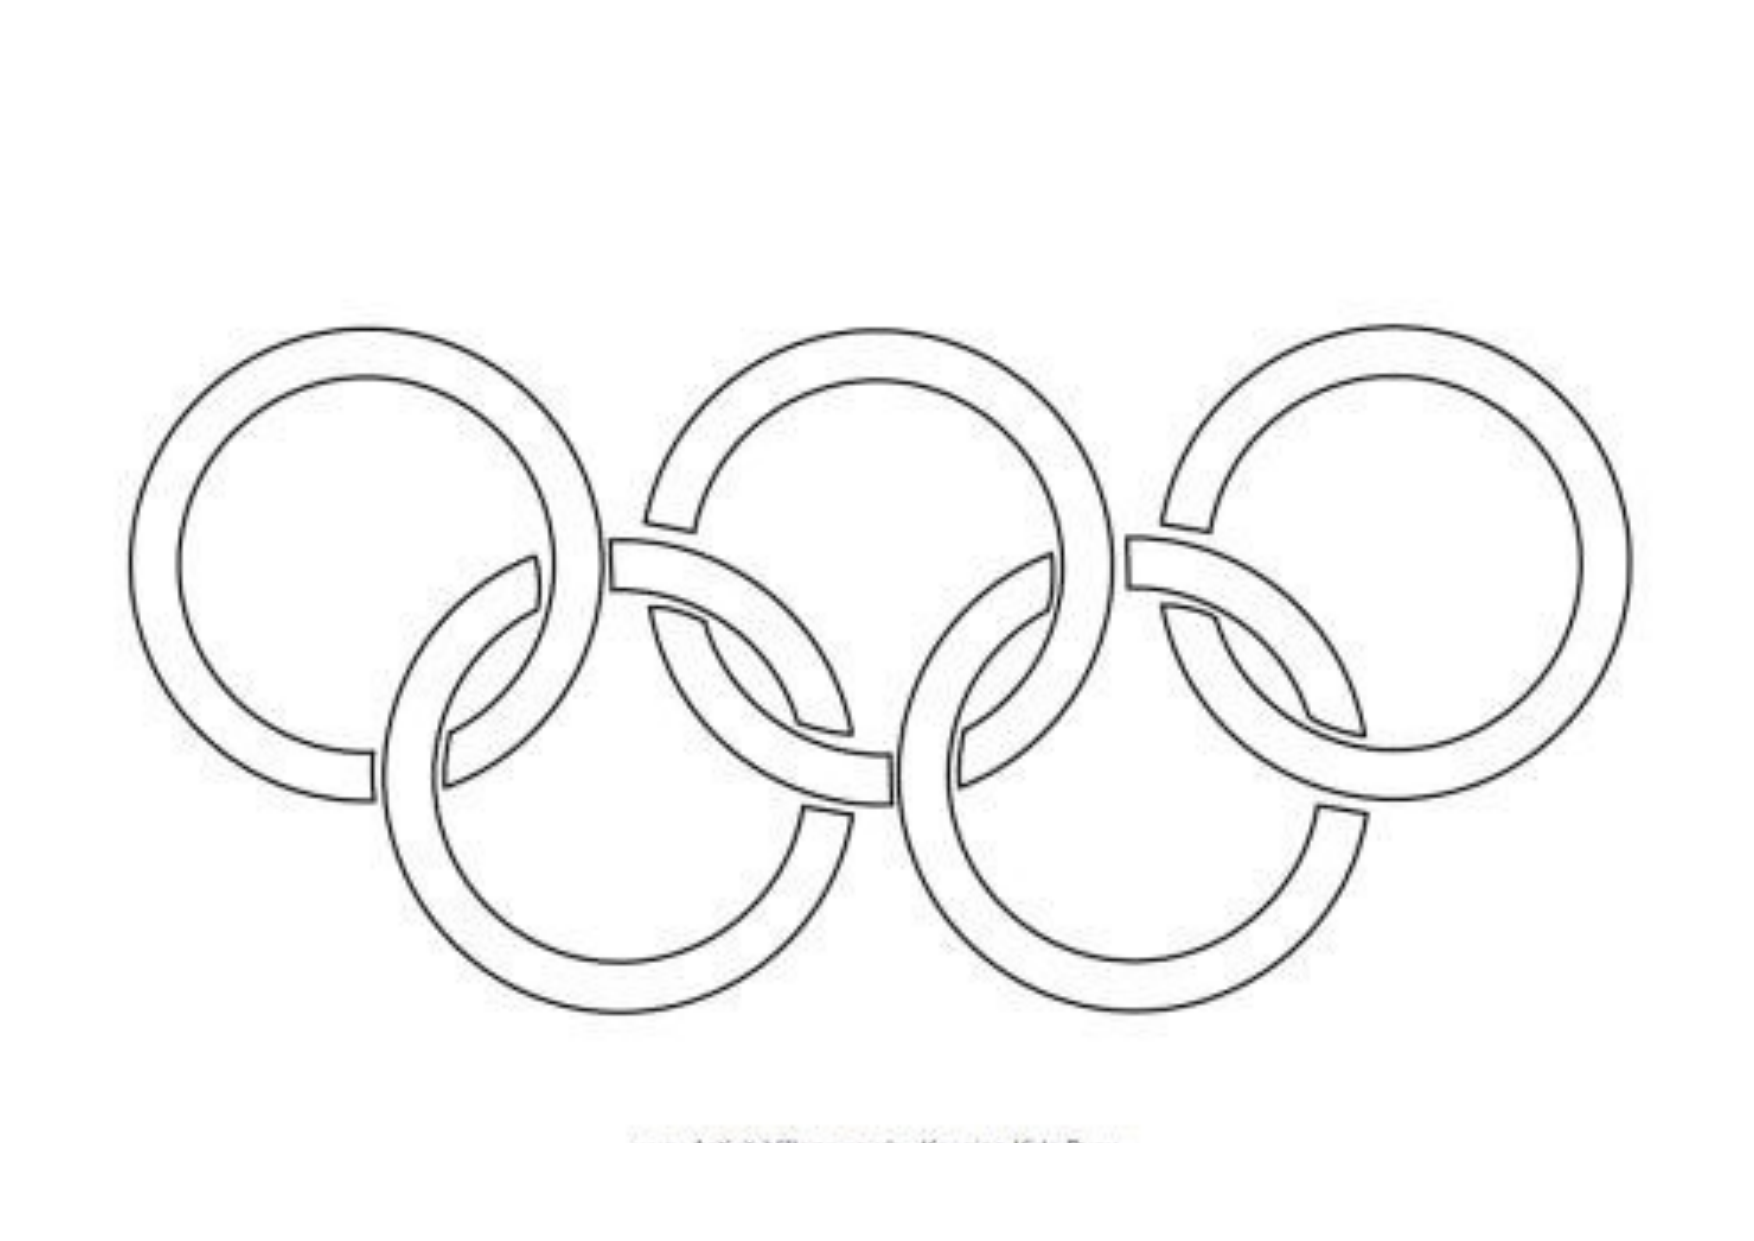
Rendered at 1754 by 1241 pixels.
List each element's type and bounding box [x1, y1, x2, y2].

picture [59, 44, 1695, 1143]
